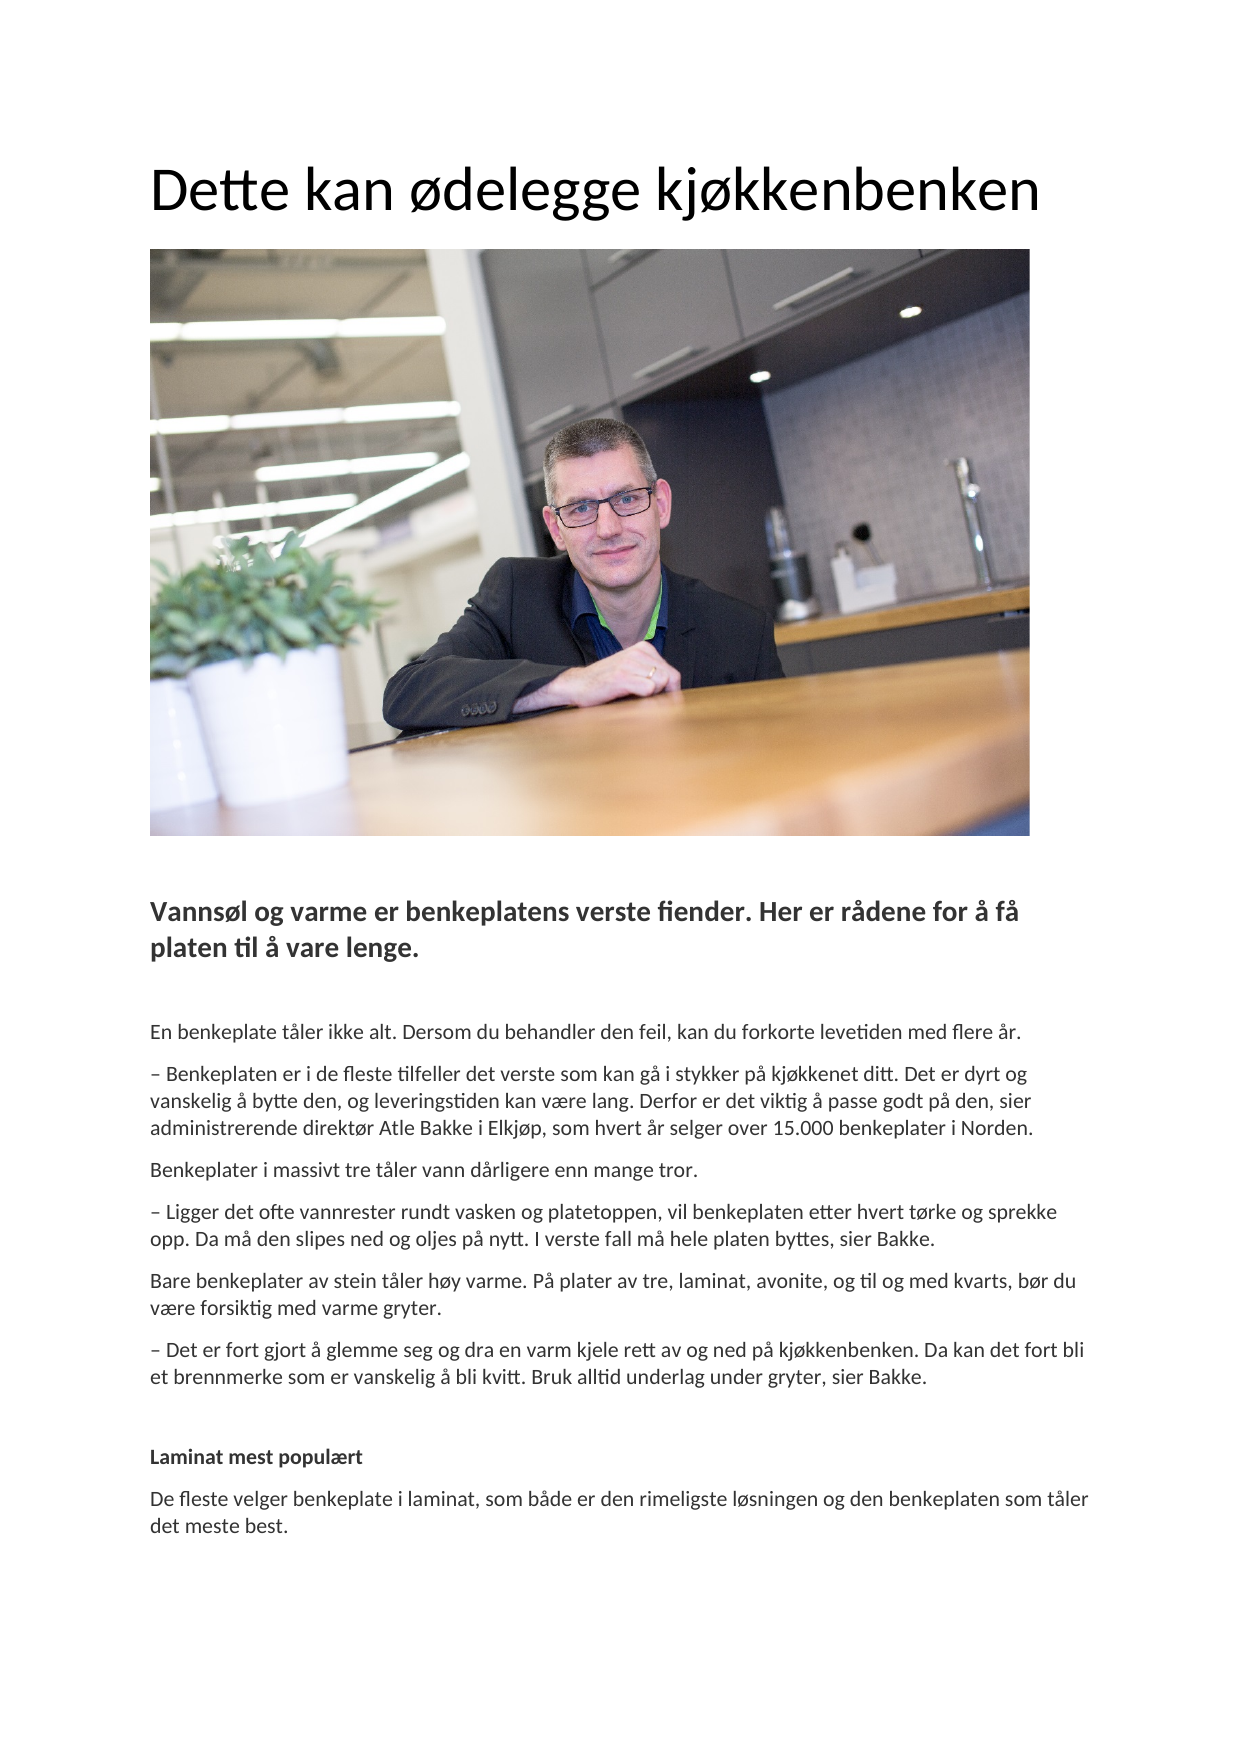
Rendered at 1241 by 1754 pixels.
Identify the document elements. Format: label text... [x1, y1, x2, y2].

text Vannsøl og varme er benkeplatens verste fiender. Her er rådene for å få platen til å vare lenge. En benkeplate tåler ikke alt. Dersom du behandler den feil, kan du forkorte levetiden med flere år. [150, 893, 1090, 1045]
text Dette kan ødelegge kjøkkenbenken [150, 150, 1090, 226]
text – Benkeplaten er i de fleste tilfeller det verste som kan gå i stykker på kjøkkenet ditt. Det er dyrt og vanskelig å bytte den, og leveringstiden kan være lang. Derfor er det viktig å passe godt på den, sier administrerende direktør Atle Bakke i Elkjøp, som hvert år selger over 15.000 benkeplater i Norden. [150, 1060, 1090, 1140]
text Benkeplater i massivt tre tåler vann dårligere enn mange tror. [150, 1156, 1090, 1183]
text – Ligger det ofte vannrester rundt vasken og platetoppen, vil benkeplaten etter hvert tørke og sprekke opp. Da må den slipes ned og oljes på nytt. I verste fall må hele platen byttes, sier Bakke. [150, 1198, 1090, 1252]
text Bare benkeplater av stein tåler høy varme. På plater av tre, laminat, avonite, og til og med kvarts, bør du være forsiktig med varme gryter. [150, 1267, 1090, 1321]
text – Det er fort gjort å glemme seg og dra en varm kjele rett av og ned på kjøkkenbenken. Da kan det fort bli et brennmerke som er vanskelig å bli kvitt. Bruk alltid underlag under gryter, sier Bakke. Laminat mest populært [150, 1336, 1090, 1469]
picture [150, 249, 1030, 836]
text De fleste velger benkeplate i laminat, som både er den rimeligste løsningen og den benkeplaten som tåler det meste best. [150, 1485, 1090, 1538]
